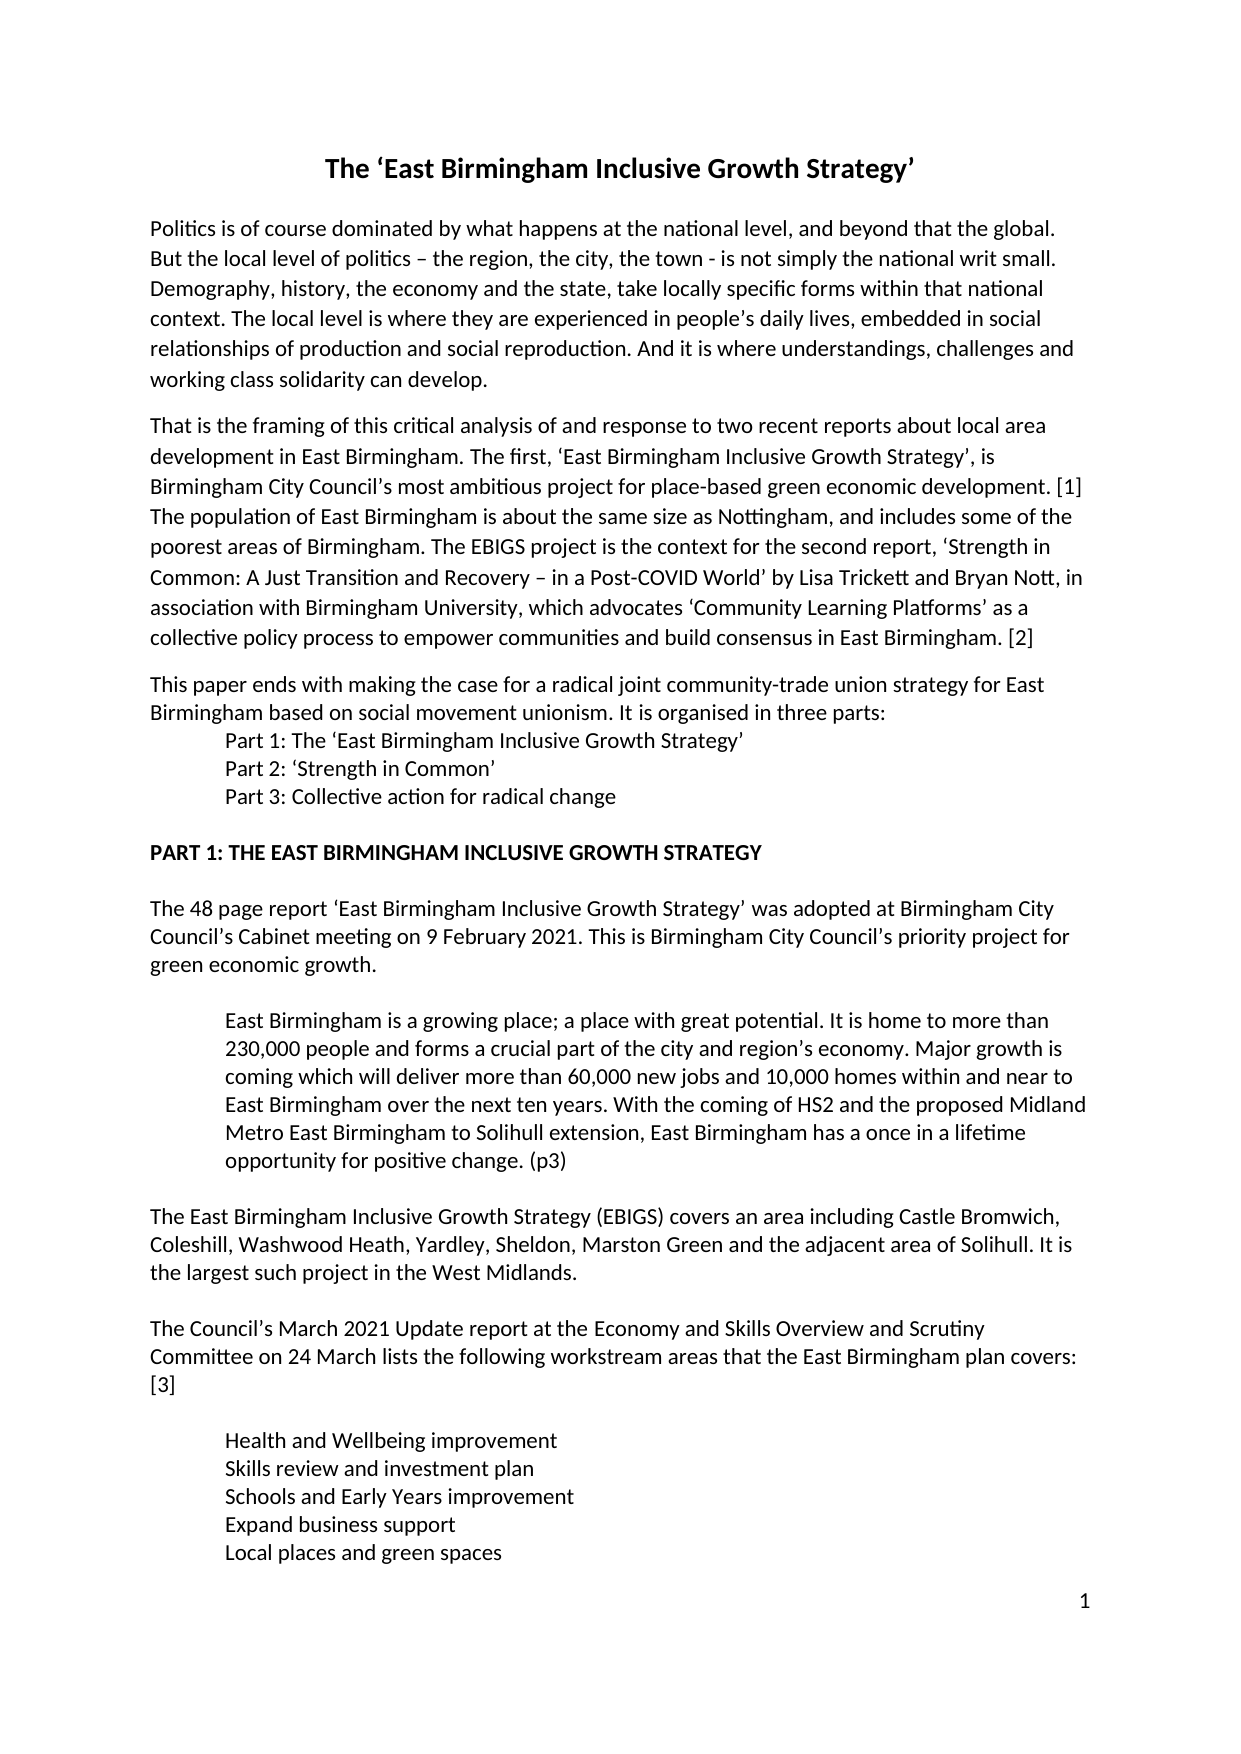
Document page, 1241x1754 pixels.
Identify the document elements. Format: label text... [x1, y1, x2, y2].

text Part 2: ‘Strength in Common’ [225, 754, 1090, 782]
text Politics is of course dominated by what happens at the national level, and beyond that the global. But the local level of politics – the region, the city, the town - is not simply the national writ small. Demography, history, the economy and the state, take locally specific forms within that national context. The local level is where they are experienced in people’s daily lives, embedded in social relationships of production and social reproduction. And it is where understandings, challenges and working class solidarity can develop. [150, 214, 1090, 393]
text That is the framing of this critical analysis of and response to two recent reports about local area development in East Birmingham. The first, ‘East Birmingham Inclusive Growth Strategy’, is Birmingham City Council’s most ambitious project for place-based green economic development. [1] The population of East Birmingham is about the same size as Nottingham, and includes some of the poorest areas of Birmingham. The EBIGS project is the context for the second report, ‘Strength in Common: A Just Transition and Recovery – in a Post-COVID World’ by Lisa Trickett and Bryan Nott, in association with Birmingham University, which advocates ‘Community Learning Platforms’ as a collective policy process to empower communities and build consensus in East Birmingham. [2] [150, 412, 1090, 651]
text East Birmingham is a growing place; a place with great potential. It is home to more than 230,000 people and forms a crucial part of the city and region’s economy. Major growth is coming which will deliver more than 60,000 new jobs and 10,000 homes within and near to East Birmingham over the next ten years. With the coming of HS2 and the proposed Midland Metro East Birmingham to Solihull extension, East Birmingham has a once in a lifetime opportunity for positive change. (p3) [225, 1006, 1090, 1174]
text Skills review and investment plan [225, 1454, 1090, 1482]
text Part 1: The ‘East Birmingham Inclusive Growth Strategy’ [225, 726, 1090, 754]
text This paper ends with making the case for a radical joint community-trade union strategy for East Birmingham based on social movement unionism. It is organised in three parts: [150, 670, 1090, 726]
text Part 3: Collective action for radical change [225, 782, 1090, 810]
text Schools and Early Years improvement [225, 1482, 1090, 1511]
text The ‘East Birmingham Inclusive Growth Strategy’ [150, 150, 1090, 186]
text The 48 page report ‘East Birmingham Inclusive Growth Strategy’ was adopted at Birmingham City Council’s Cabinet meeting on 9 February 2021. This is Birmingham City Council’s priority project for green economic growth. [150, 894, 1090, 978]
text The Council’s March 2021 Update report at the Economy and Skills Overview and Scrutiny Committee on 24 March lists the following workstream areas that the East Birmingham plan covers: [3] [150, 1314, 1090, 1398]
text Local places and green spaces [225, 1538, 1090, 1567]
text Health and Wellbeing improvement [225, 1426, 1090, 1454]
text PART 1: THE EAST BIRMINGHAM INCLUSIVE GROWTH STRATEGY [150, 838, 1090, 866]
text Expand business support [225, 1511, 1090, 1538]
text The East Birmingham Inclusive Growth Strategy (EBIGS) covers an area including Castle Bromwich, Coleshill, Washwood Heath, Yardley, Sheldon, Marston Green and the adjacent area of Solihull. It is the largest such project in the West Midlands. [150, 1202, 1090, 1286]
